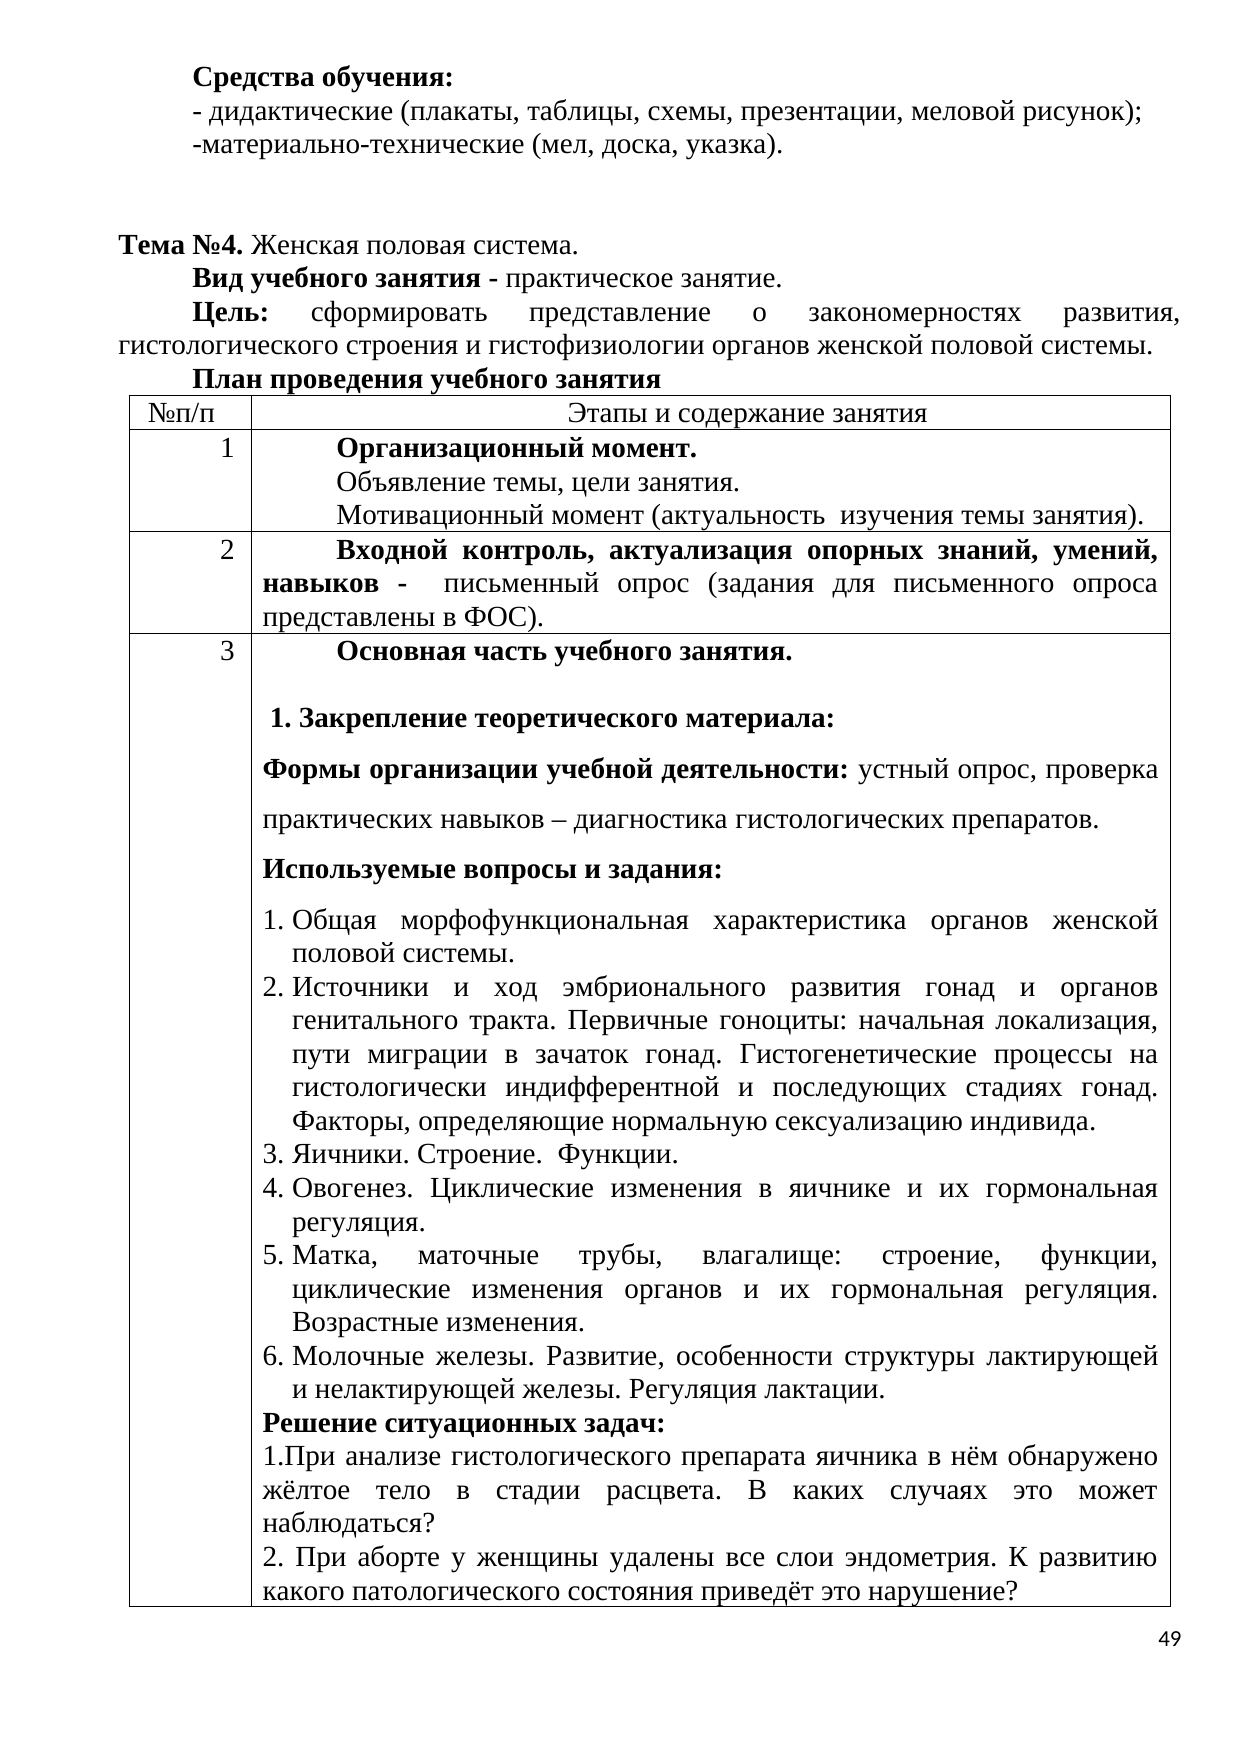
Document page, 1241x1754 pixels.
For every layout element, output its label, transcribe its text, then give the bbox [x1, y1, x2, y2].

text Средства обучения: [118, 59, 1181, 93]
text Цель: сформировать представление о закономерностях развития, гистологического строения и гистофизиологии органов женской половой системы. [118, 294, 1181, 361]
text - дидактические (плакаты, таблицы, схемы, презентации, меловой рисунок); [118, 93, 1181, 126]
text Вид учебного занятия - практическое занятие. [118, 260, 1181, 294]
table_header №п/п [130, 396, 251, 429]
table_cell Организационный момент. Объявление темы, цели занятия. Мотивационный момент (актуальность изучения темы занятия). [252, 430, 1170, 531]
text План проведения учебного занятия [118, 361, 1181, 394]
table_cell 1 [130, 430, 251, 531]
table_cell 3 [130, 634, 251, 1606]
table_header Этапы и содержание занятия [252, 396, 1170, 429]
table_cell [252, 634, 1170, 1606]
table_cell 2 [130, 532, 251, 632]
text Тема №4. Женская половая система. [118, 227, 1181, 260]
table_cell Входной контроль, актуализация опорных знаний, умений, навыков - письменный опрос (задания для письменного опроса представлены в ФОС). [252, 532, 1170, 632]
text -материально-технические (мел, доска, указка). [118, 126, 1181, 160]
